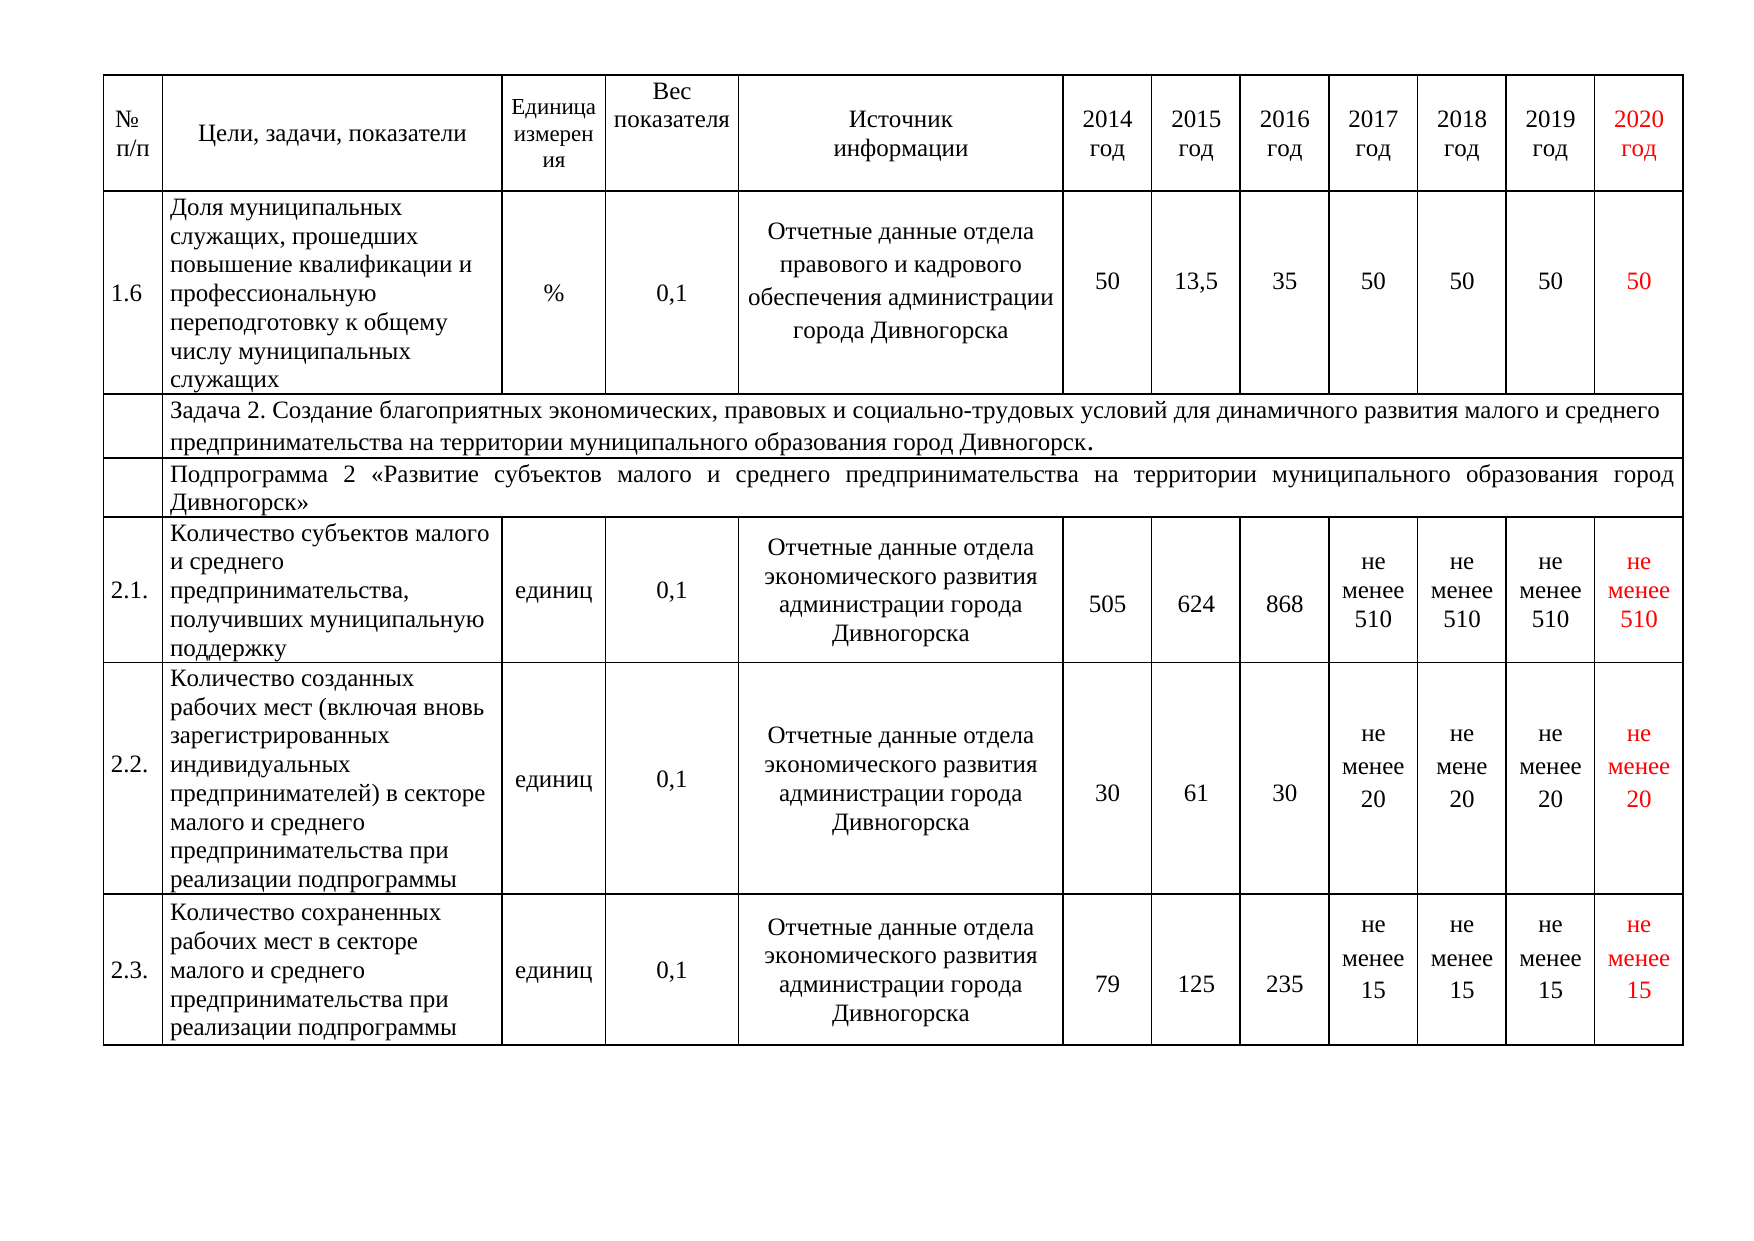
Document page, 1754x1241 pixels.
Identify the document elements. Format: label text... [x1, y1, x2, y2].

table_cell 0,1 [606, 192, 738, 393]
table_cell [104, 459, 162, 516]
table_header Цели, задачи, показатели [163, 76, 501, 190]
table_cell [739, 192, 1062, 393]
table_cell не менее 20 [1507, 663, 1594, 893]
table_cell % [503, 192, 605, 393]
table_cell 30 [1241, 663, 1328, 893]
table_cell Количество субъектов малого и среднего предпринимательства, получивших муниципальную поддержку [163, 518, 501, 661]
table_cell 235 [1241, 895, 1328, 1044]
table_cell 624 [1152, 518, 1239, 661]
table_header 2016 год [1241, 76, 1328, 190]
table_header Единицаизмерения [503, 76, 605, 190]
table_header Источник информации [739, 76, 1062, 190]
table_cell не менее 15 [1595, 895, 1682, 1044]
table_header 2015 год [1152, 76, 1239, 190]
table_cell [739, 895, 1062, 1044]
table_cell не мене 20 [1418, 663, 1505, 893]
table_cell 50 [1595, 192, 1682, 393]
table_cell Задача 2. Создание благоприятных экономических, правовых и социально-трудовых условий для динамичного развития малого и среднего предпринимательства на территории муниципального образования город Дивногорск. [163, 395, 1682, 457]
table_cell не менее 15 [1507, 895, 1594, 1044]
table_cell 2.1. [104, 518, 162, 661]
table_cell не менее 15 [1418, 895, 1505, 1044]
table_cell [104, 395, 162, 457]
table_header Вес показателя [606, 76, 738, 190]
table_cell не менее 510 [1330, 518, 1417, 661]
table_cell не менее 510 [1595, 518, 1682, 661]
table_cell 0,1 [606, 518, 738, 661]
table_cell не менее 20 [1595, 663, 1682, 893]
table_cell 2.3. [104, 895, 162, 1044]
table_cell Отчетные данные отдела экономического развития администрации города Дивногорска [739, 518, 1062, 661]
table_cell 79 [1064, 895, 1151, 1044]
table_header 2017 год [1330, 76, 1417, 190]
table_cell Доля муниципальных служащих, прошедших повышение квалификации и профессиональную переподготовку к общему числу муниципальных служащих [163, 192, 501, 393]
table_header 2020 год [1595, 76, 1682, 190]
table_cell 50 [1330, 192, 1417, 393]
table_cell не менее 15 [1330, 895, 1417, 1044]
table_cell 50 [1418, 192, 1505, 393]
table_cell Количество сохраненных рабочих мест в секторе малого и среднего предпринимательства при реализации подпрограммы [163, 895, 501, 1044]
table_header № п/п [104, 76, 162, 190]
table_cell 30 [1064, 663, 1151, 893]
table_cell 125 [1152, 895, 1239, 1044]
table_header 2019 год [1507, 76, 1594, 190]
table_cell Количество созданных рабочих мест (включая вновь зарегистрированных индивидуальных предпринимателей) в секторе малого и среднего предпринимательства при реализации подпрограммы [163, 663, 501, 893]
table_header 2014 год [1064, 76, 1151, 190]
table_cell 13,5 [1152, 192, 1239, 393]
table_cell единиц [503, 895, 605, 1044]
table_cell Отчетные данные отдела экономического развития администрации города Дивногорска [739, 663, 1062, 893]
table_cell 0,1 [606, 895, 738, 1044]
table_cell 2.2. [104, 663, 162, 893]
table_header 2018 год [1418, 76, 1505, 190]
table_cell 505 [1064, 518, 1151, 661]
table_cell Подпрограмма 2 «Развитие субъектов малого и среднего предпринимательства на территории муниципального образования город Дивногорск» [163, 459, 1682, 516]
table_cell единиц [503, 663, 605, 893]
table_cell не менее 510 [1418, 518, 1505, 661]
table_cell 50 [1064, 192, 1151, 393]
table_cell 61 [1152, 663, 1239, 893]
table_cell единиц [503, 518, 605, 661]
table_cell 35 [1241, 192, 1328, 393]
table_cell 50 [1507, 192, 1594, 393]
table_cell 1.6 [104, 192, 162, 393]
table_cell не менее 510 [1507, 518, 1594, 661]
table_cell не менее 20 [1330, 663, 1417, 893]
table_cell 0,1 [606, 663, 738, 893]
table_cell 868 [1241, 518, 1328, 661]
